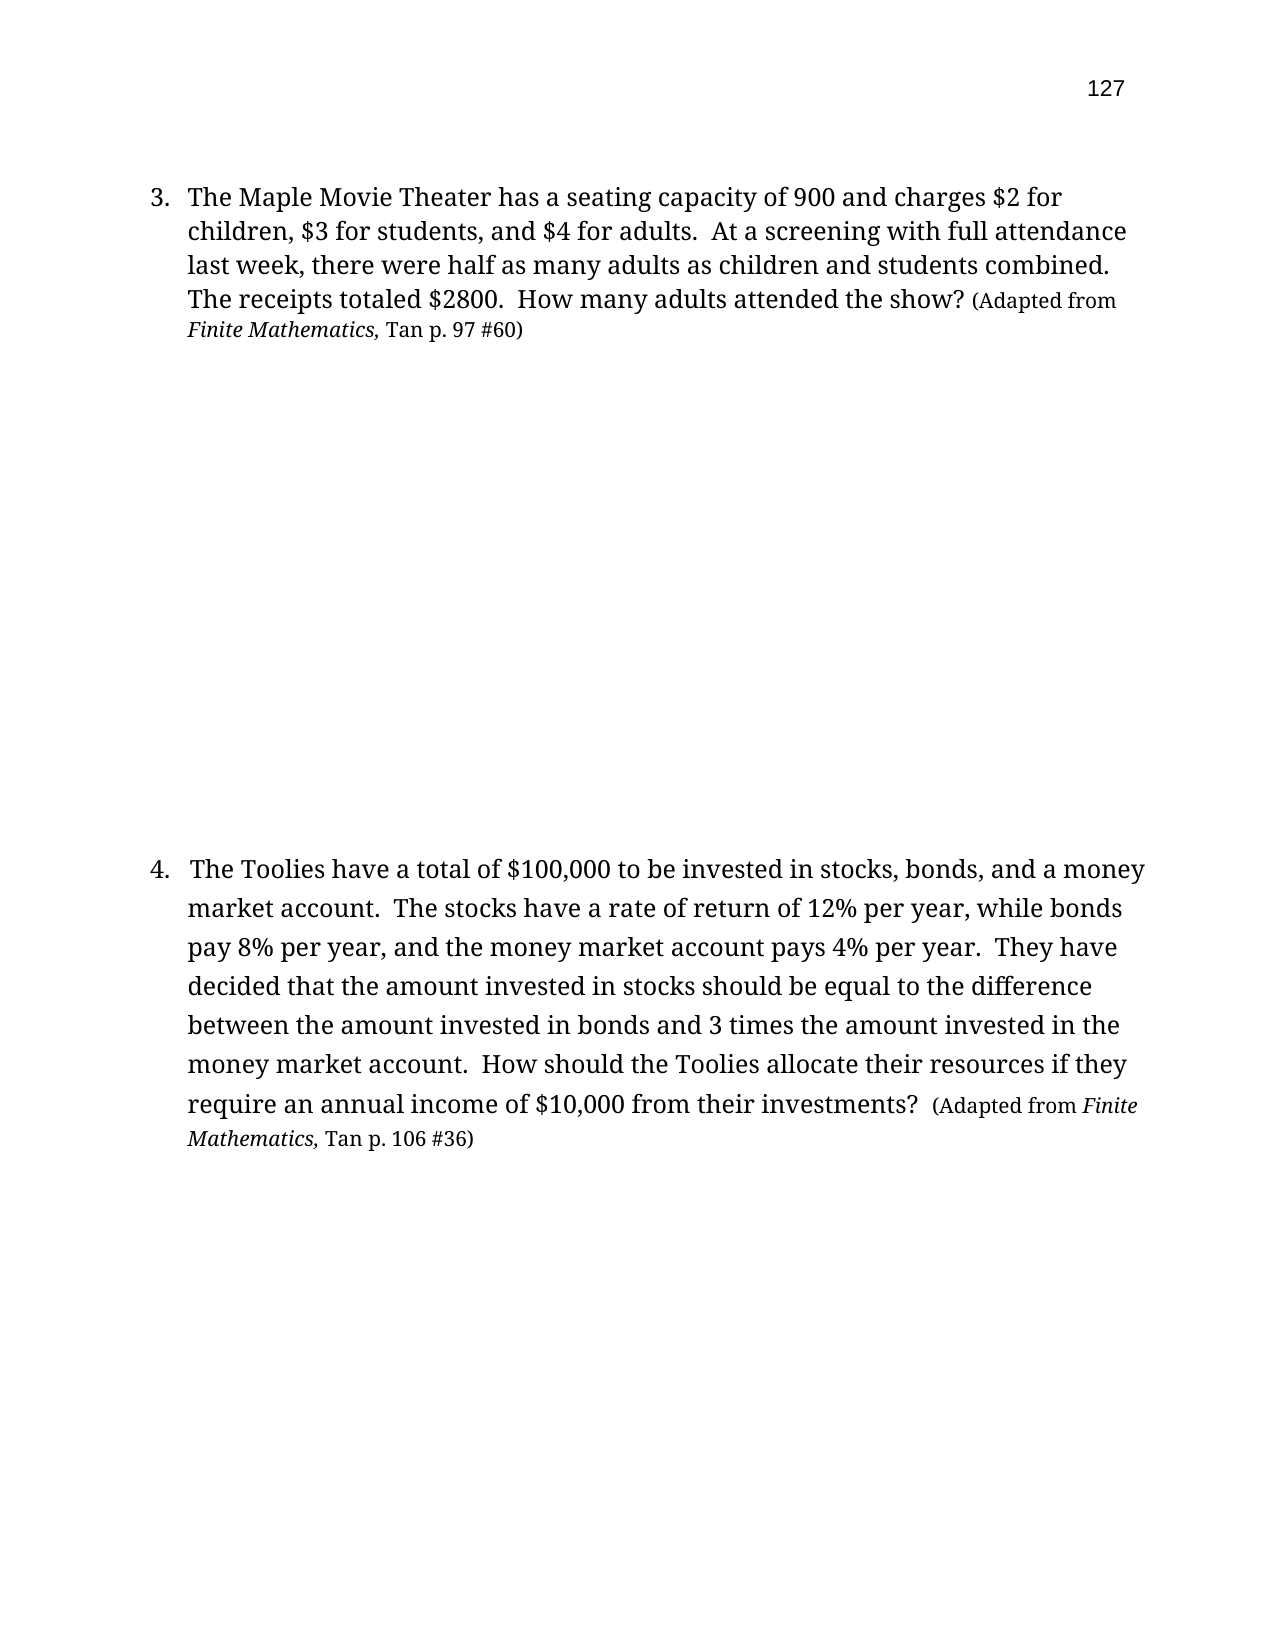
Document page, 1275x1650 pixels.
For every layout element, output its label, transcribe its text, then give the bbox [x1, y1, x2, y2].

list The Maple Movie Theater has a seating capacity of 900 and charges $2 for children, $3 for students, and $4 for adults. At a screening with full attendance last week, there were half as many adults as children and students combined. The receipts totaled $2800. How many adults attended the show? (Adapted from Finite Mathematics, Tan p. 97 #60) [150, 179, 1162, 344]
text 4. The Toolies have a total of $100,000 to be invested in stocks, bonds, and a money market account. The stocks have a rate of return of 12% per year, while bonds pay 8% per year, and the money market account pays 4% per year. They have decided that the amount invested in stocks should be equal to the difference between the amount invested in bonds and 3 times the amount invested in the money market account. How should the Toolies allocate their resources if they require an annual income of $10,000 from their investments? (Adapted from Finite Mathematics, Tan p. 106 #36) [150, 851, 1162, 1153]
